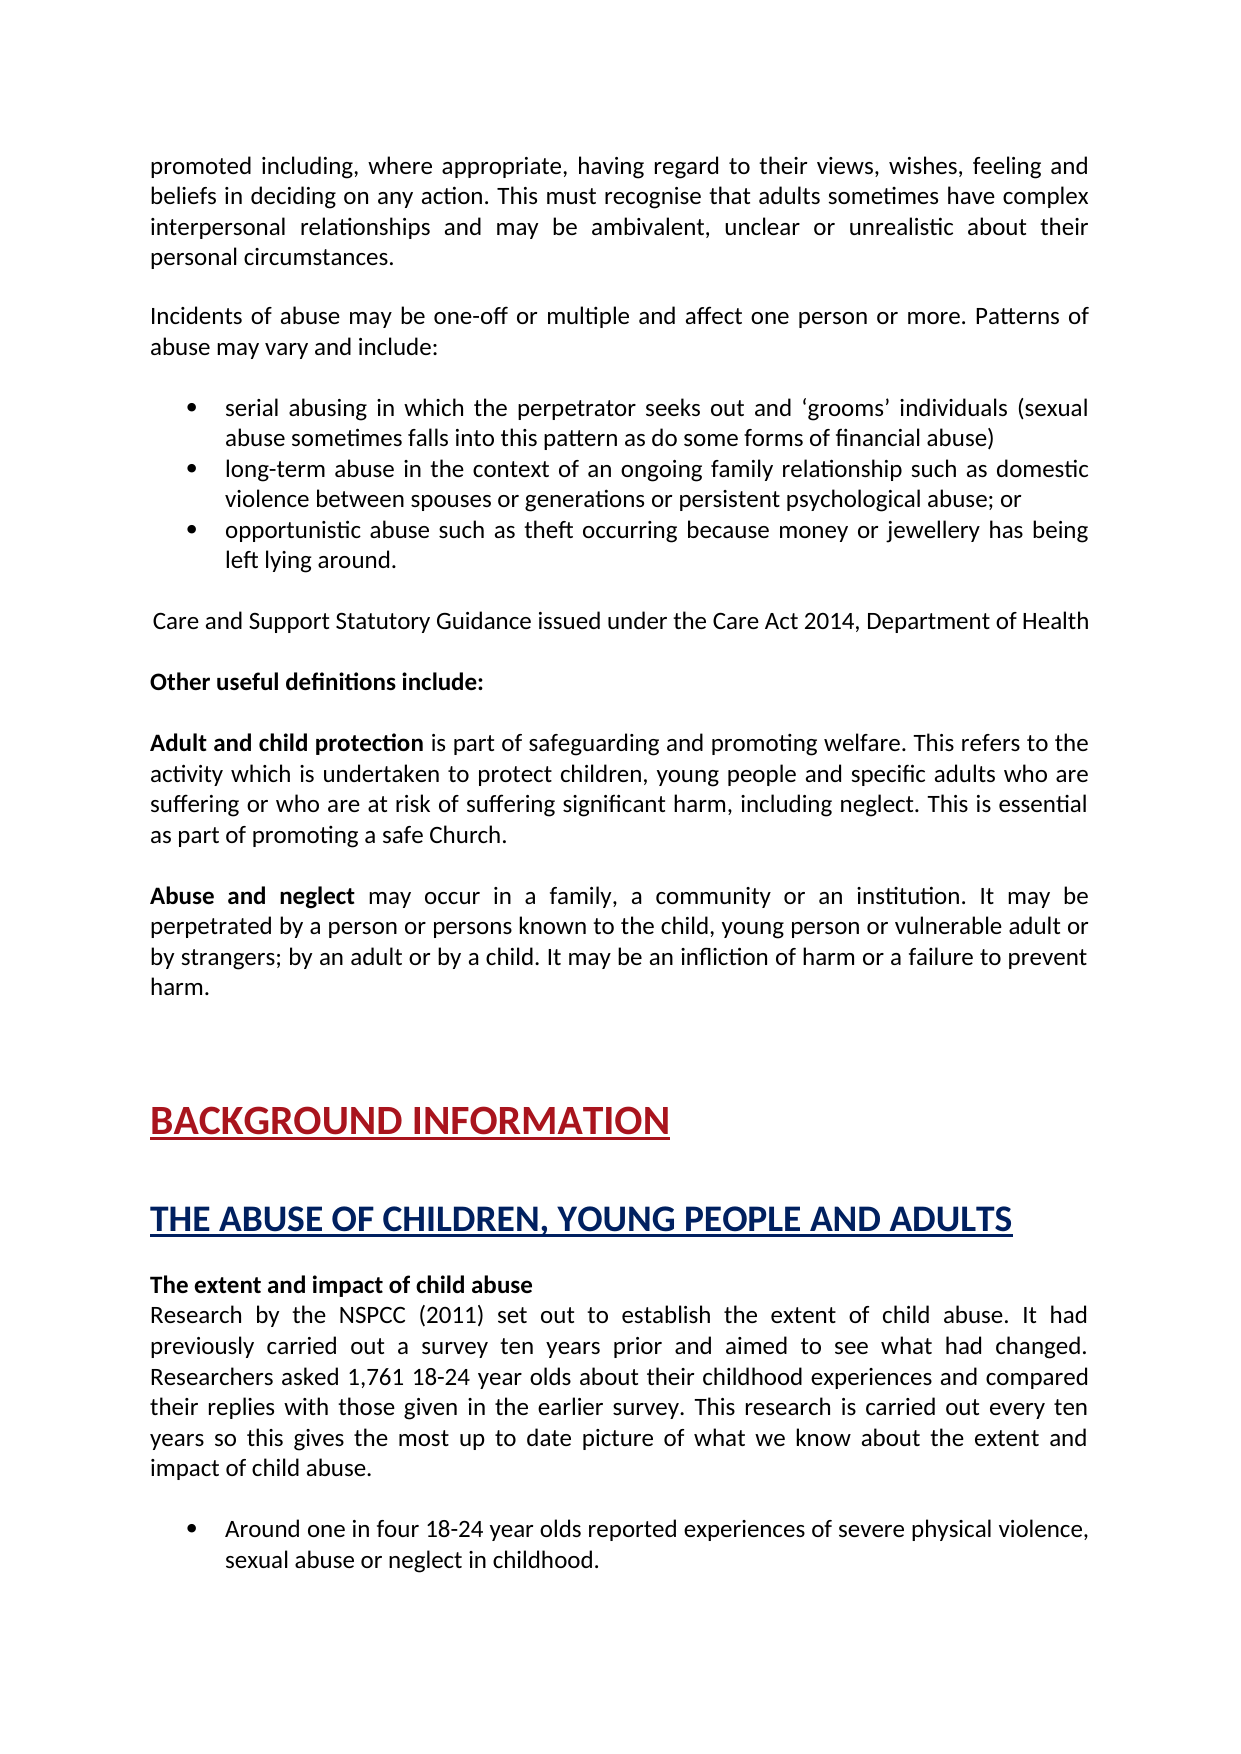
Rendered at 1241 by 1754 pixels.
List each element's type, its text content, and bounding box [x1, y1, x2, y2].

text THE ABUSE OF CHILDREN, YOUNG PEOPLE AND ADULTS [150, 1195, 1090, 1241]
list long-term abuse in the context of an ongoing family relationship such as domestic violence between spouses or generations or persistent psychological abuse; or [187, 453, 1090, 514]
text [150, 150, 1090, 272]
text Adult and child protection is part of safeguarding and promoting welfare. This refers to the activity which is undertaken to protect children, young people and specific adults who are suffering or who are at risk of suffering significant harm, including neglect. This is essential as part of promoting a safe Church. [150, 727, 1090, 849]
text Abuse and neglect may occur in a family, a community or an institution. It may be perpetrated by a person or persons known to the child, young person or vulnerable adult or by strangers; by an adult or by a child. It may be an infliction of harm or a failure to prevent harm. [150, 880, 1090, 1002]
list opportunistic abuse such as theft occurring because money or jewellery has being left lying around. [187, 514, 1090, 575]
text BACKGROUND INFORMATION [150, 1094, 1090, 1144]
text Research by the NSPCC (2011) set out to establish the extent of child abuse. It had previously carried out a survey ten years prior and aimed to see what had changed. Researchers asked 1,761 18-24 year olds about their childhood experiences and compared their replies with those given in the earlier survey. This research is carried out every ten years so this gives the most up to date picture of what we know about the extent and impact of child abuse. [150, 1300, 1090, 1483]
list serial abusing in which the perpetrator seeks out and ‘grooms’ individuals (sexual abuse sometimes falls into this pattern as do some forms of financial abuse) [187, 392, 1090, 453]
list Around one in four 18-24 year olds reported experiences of severe physical violence, sexual abuse or neglect in childhood. [187, 1513, 1090, 1574]
text Other useful definitions include: [150, 666, 1090, 697]
text Care and Support Statutory Guidance issued under the Care Act 2014, Department of Health [150, 605, 1090, 636]
text Incidents of abuse may be one-off or multiple and affect one person or more. Patterns of abuse may vary and include: [150, 300, 1090, 361]
text The extent and impact of child abuse [150, 1269, 1090, 1300]
